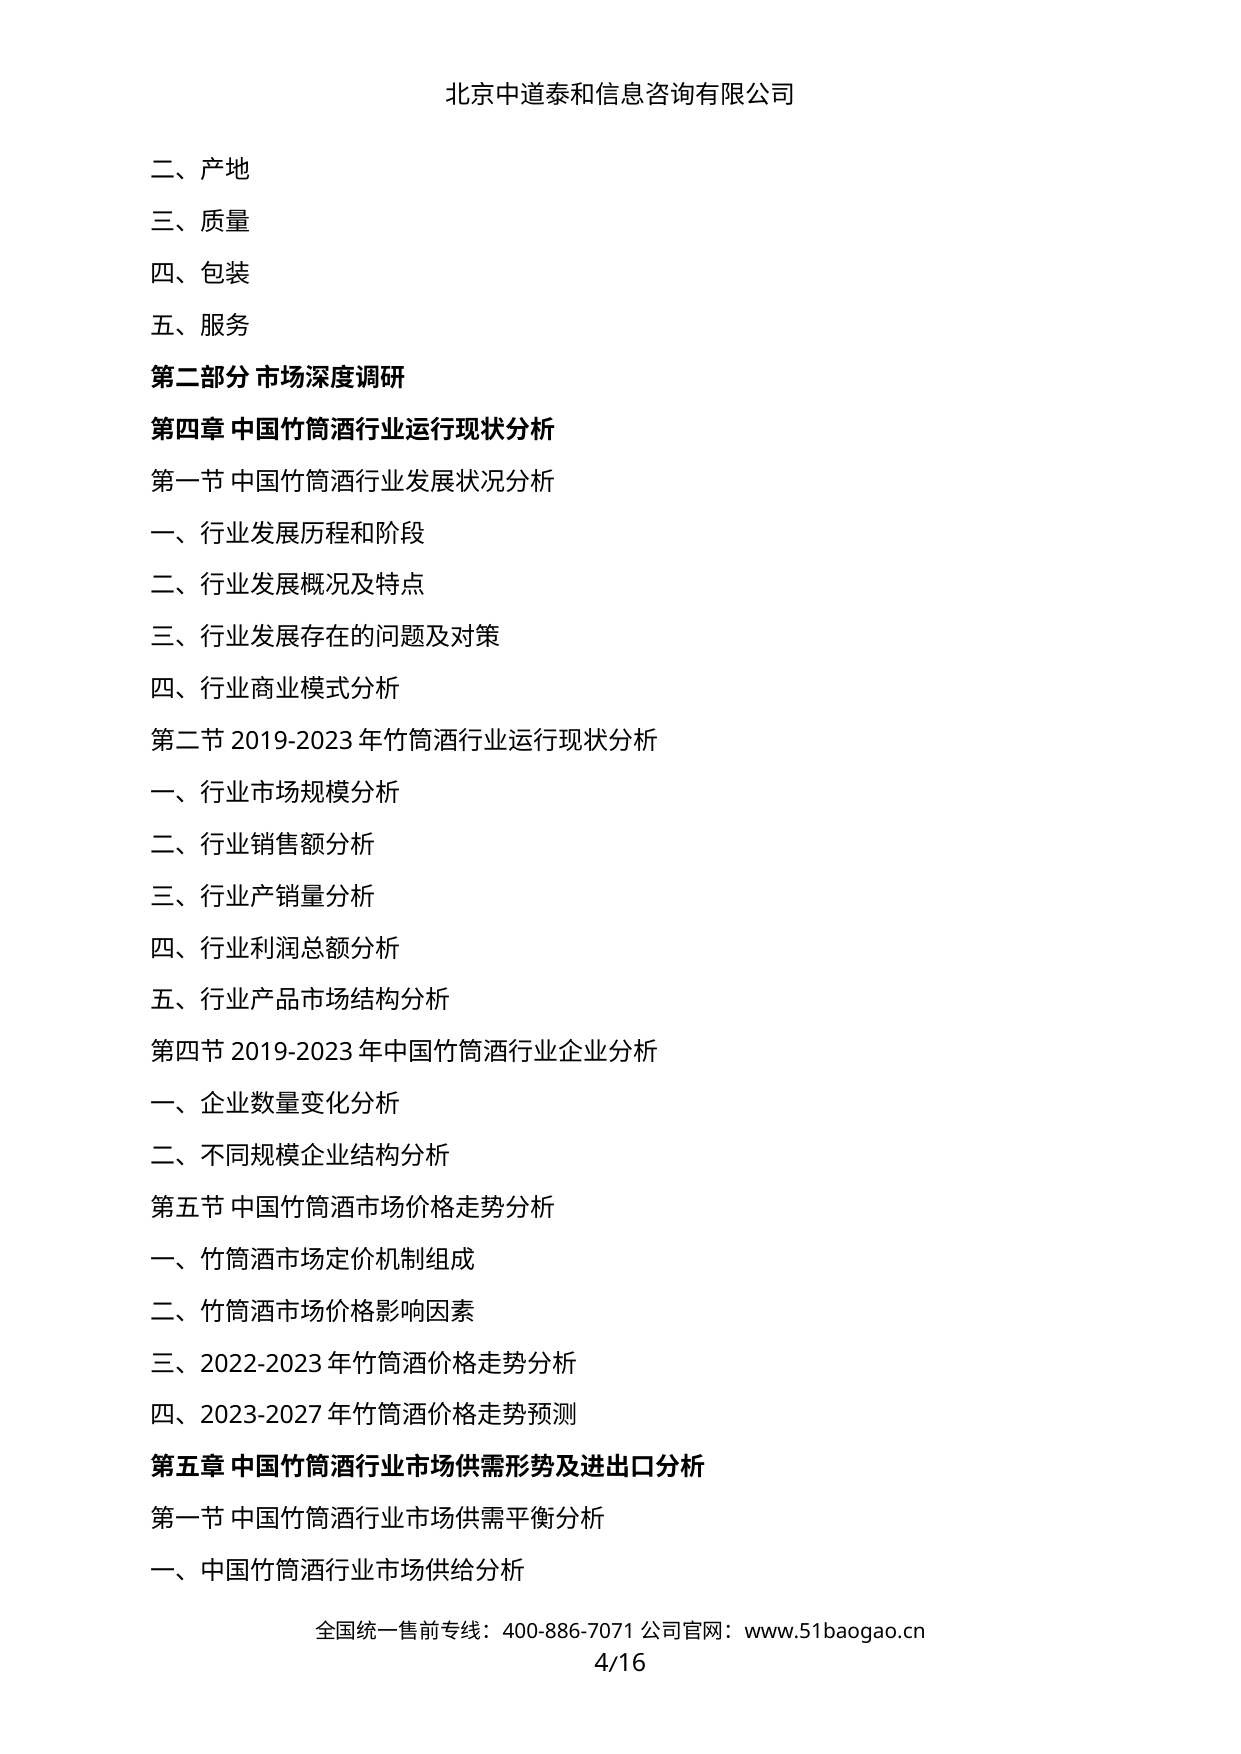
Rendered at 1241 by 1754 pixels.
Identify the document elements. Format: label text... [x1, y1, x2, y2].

text 第一节 中国竹筒酒行业市场供需平衡分析 [150, 1499, 1090, 1535]
text 三、2022-2023年竹筒酒价格走势分析 [150, 1343, 1090, 1379]
text 五、行业产品市场结构分析 [150, 980, 1090, 1016]
text 三、质量 [150, 202, 1090, 238]
text 第一节 中国竹筒酒行业发展状况分析 [150, 461, 1090, 497]
text 第五章 中国竹筒酒行业市场供需形势及进出口分析 [150, 1447, 1090, 1483]
text 一、竹筒酒市场定价机制组成 [150, 1239, 1090, 1276]
text 二、产地 [150, 150, 1090, 186]
text 二、行业销售额分析 [150, 824, 1090, 861]
text 四、包装 [150, 254, 1090, 290]
text 一、行业市场规模分析 [150, 772, 1090, 809]
text 三、行业产销量分析 [150, 876, 1090, 912]
text 一、行业发展历程和阶段 [150, 513, 1090, 549]
text 第二节 2019-2023年竹筒酒行业运行现状分析 [150, 721, 1090, 757]
text 二、不同规模企业结构分析 [150, 1136, 1090, 1172]
text 第四节 2019-2023年中国竹筒酒行业企业分析 [150, 1032, 1090, 1068]
text 二、行业发展概况及特点 [150, 565, 1090, 601]
text 一、中国竹筒酒行业市场供给分析 [150, 1551, 1090, 1587]
text 三、行业发展存在的问题及对策 [150, 617, 1090, 653]
text 第二部分 市场深度调研 [150, 357, 1090, 394]
text 第五节 中国竹筒酒市场价格走势分析 [150, 1187, 1090, 1224]
text 第四章 中国竹筒酒行业运行现状分析 [150, 409, 1090, 446]
text 一、企业数量变化分析 [150, 1084, 1090, 1120]
text 五、服务 [150, 306, 1090, 342]
text 四、2023-2027年竹筒酒价格走势预测 [150, 1395, 1090, 1431]
text 二、竹筒酒市场价格影响因素 [150, 1291, 1090, 1327]
text 四、行业商业模式分析 [150, 669, 1090, 705]
text 四、行业利润总额分析 [150, 928, 1090, 964]
